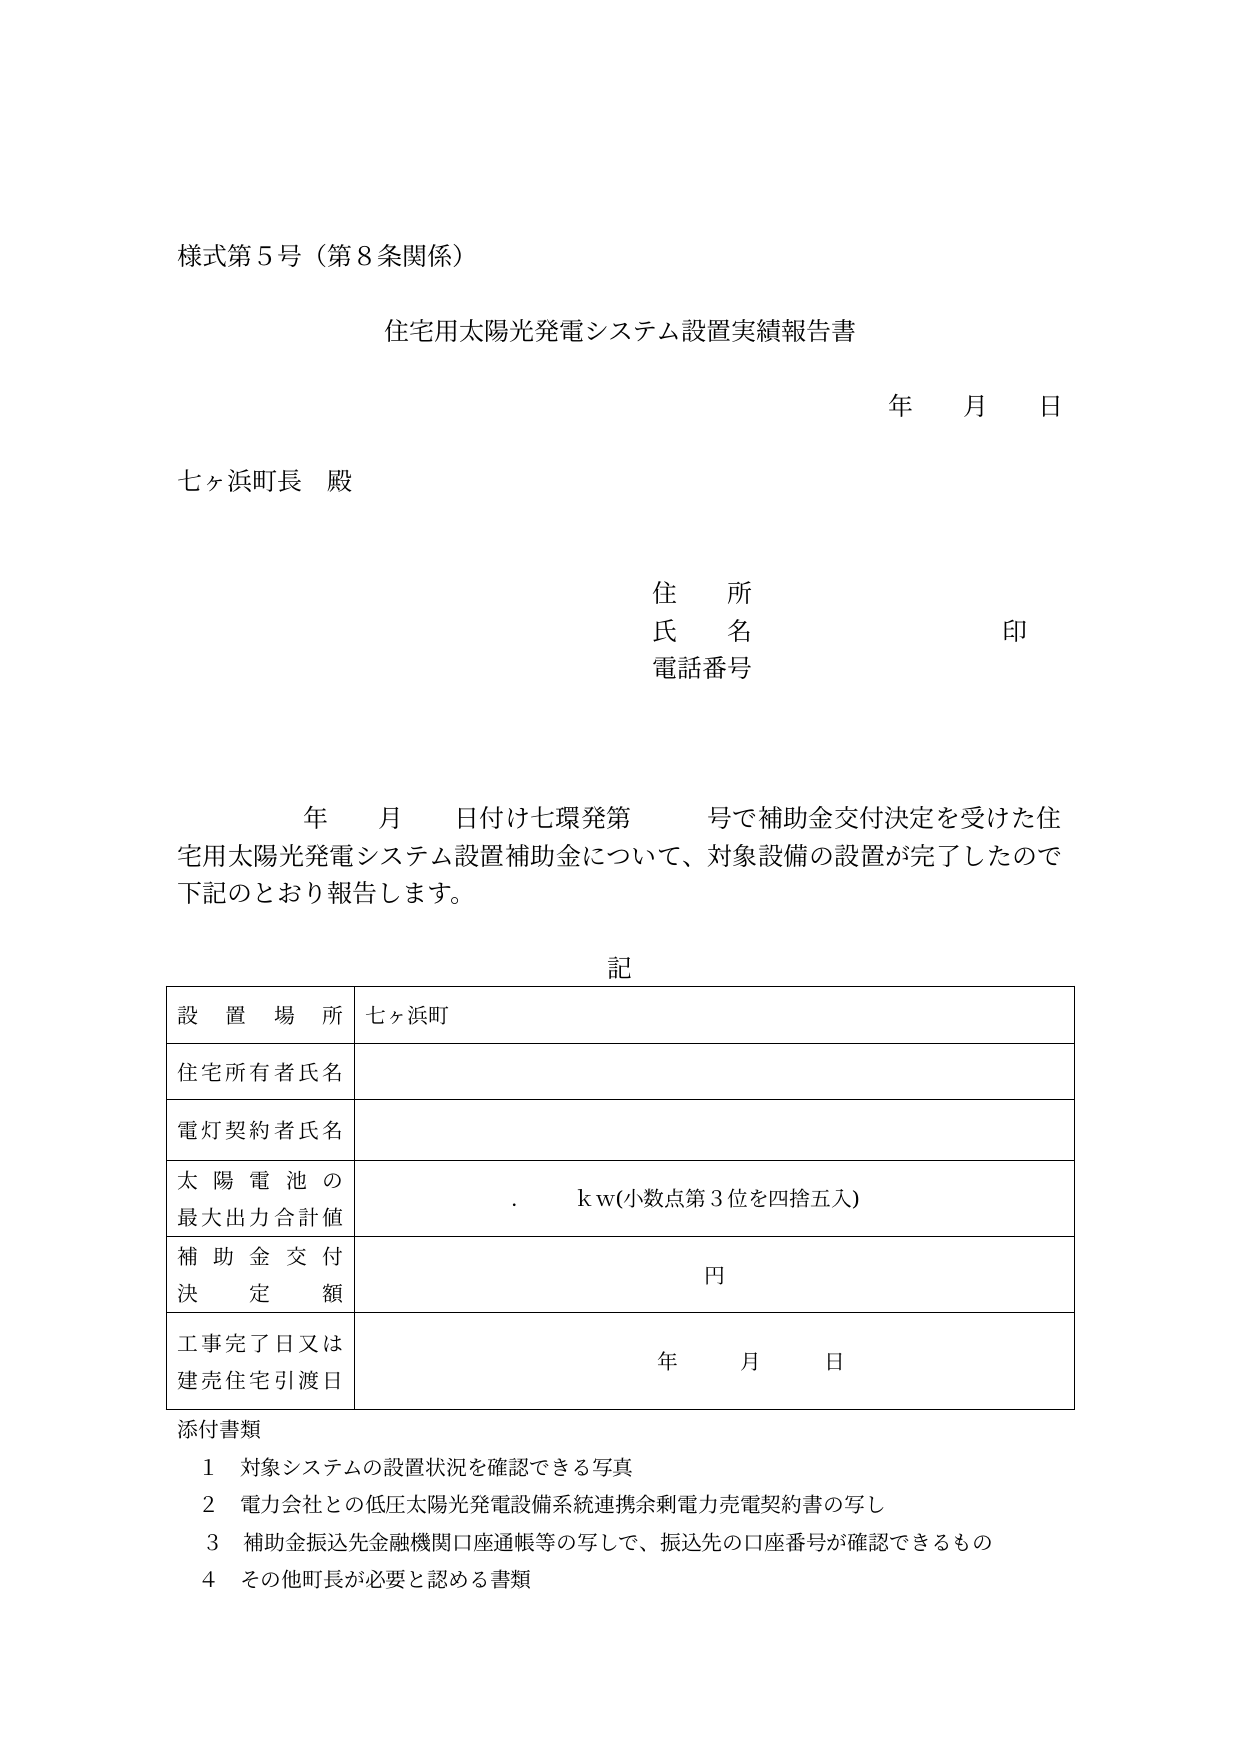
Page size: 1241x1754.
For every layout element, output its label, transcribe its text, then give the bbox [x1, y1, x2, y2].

text 住宅用太陽光発電システム設置実績報告書 [177, 311, 1063, 348]
text 記 [177, 948, 1063, 986]
text 電話番号 [177, 648, 1063, 686]
text 住 所 [177, 573, 1063, 611]
table_cell 電灯契約者氏名 [167, 1100, 354, 1159]
table_cell [355, 1044, 1074, 1099]
table_cell 工事完了日又は 建売住宅引渡日 [167, 1313, 354, 1409]
table_header 設置場所 [167, 987, 354, 1043]
table_cell 補助金交付 決定額 [167, 1237, 354, 1312]
table_cell 住宅所有者氏名 [167, 1044, 354, 1099]
table_cell 円 [355, 1237, 1074, 1312]
text ２ 電力会社との低圧太陽光発電設備系統連携余剰電力売電契約書の写し [177, 1485, 1063, 1522]
text 添付書類 [177, 1410, 1063, 1447]
text 七ヶ浜町長 殿 [177, 461, 1063, 498]
text 氏 名 印 [177, 611, 1063, 648]
table_cell 太陽電池の 最大出力合計値 [167, 1161, 354, 1236]
text １ 対象システムの設置状況を確認できる写真 [177, 1447, 1063, 1485]
table_cell 年 月 日 [355, 1313, 1074, 1409]
text ４ その他町長が必要と認める書類 [177, 1560, 1063, 1597]
text 年 月 日付け七環発第 号で補助金交付決定を受けた住宅用太陽光発電システム設置補助金について、対象設備の設置が完了したので下記のとおり報告します。 [177, 798, 1063, 911]
table_cell [355, 1100, 1074, 1159]
text 様式第５号（第８条関係） [177, 236, 1063, 273]
table_cell ． ｋｗ(小数点第３位を四捨五入) [355, 1161, 1074, 1236]
text 年 月 日 [177, 386, 1063, 423]
text ３ 補助金振込先金融機関口座通帳等の写しで、振込先の口座番号が確認できるもの [202, 1522, 1063, 1560]
table_header 七ヶ浜町 [355, 987, 1074, 1043]
